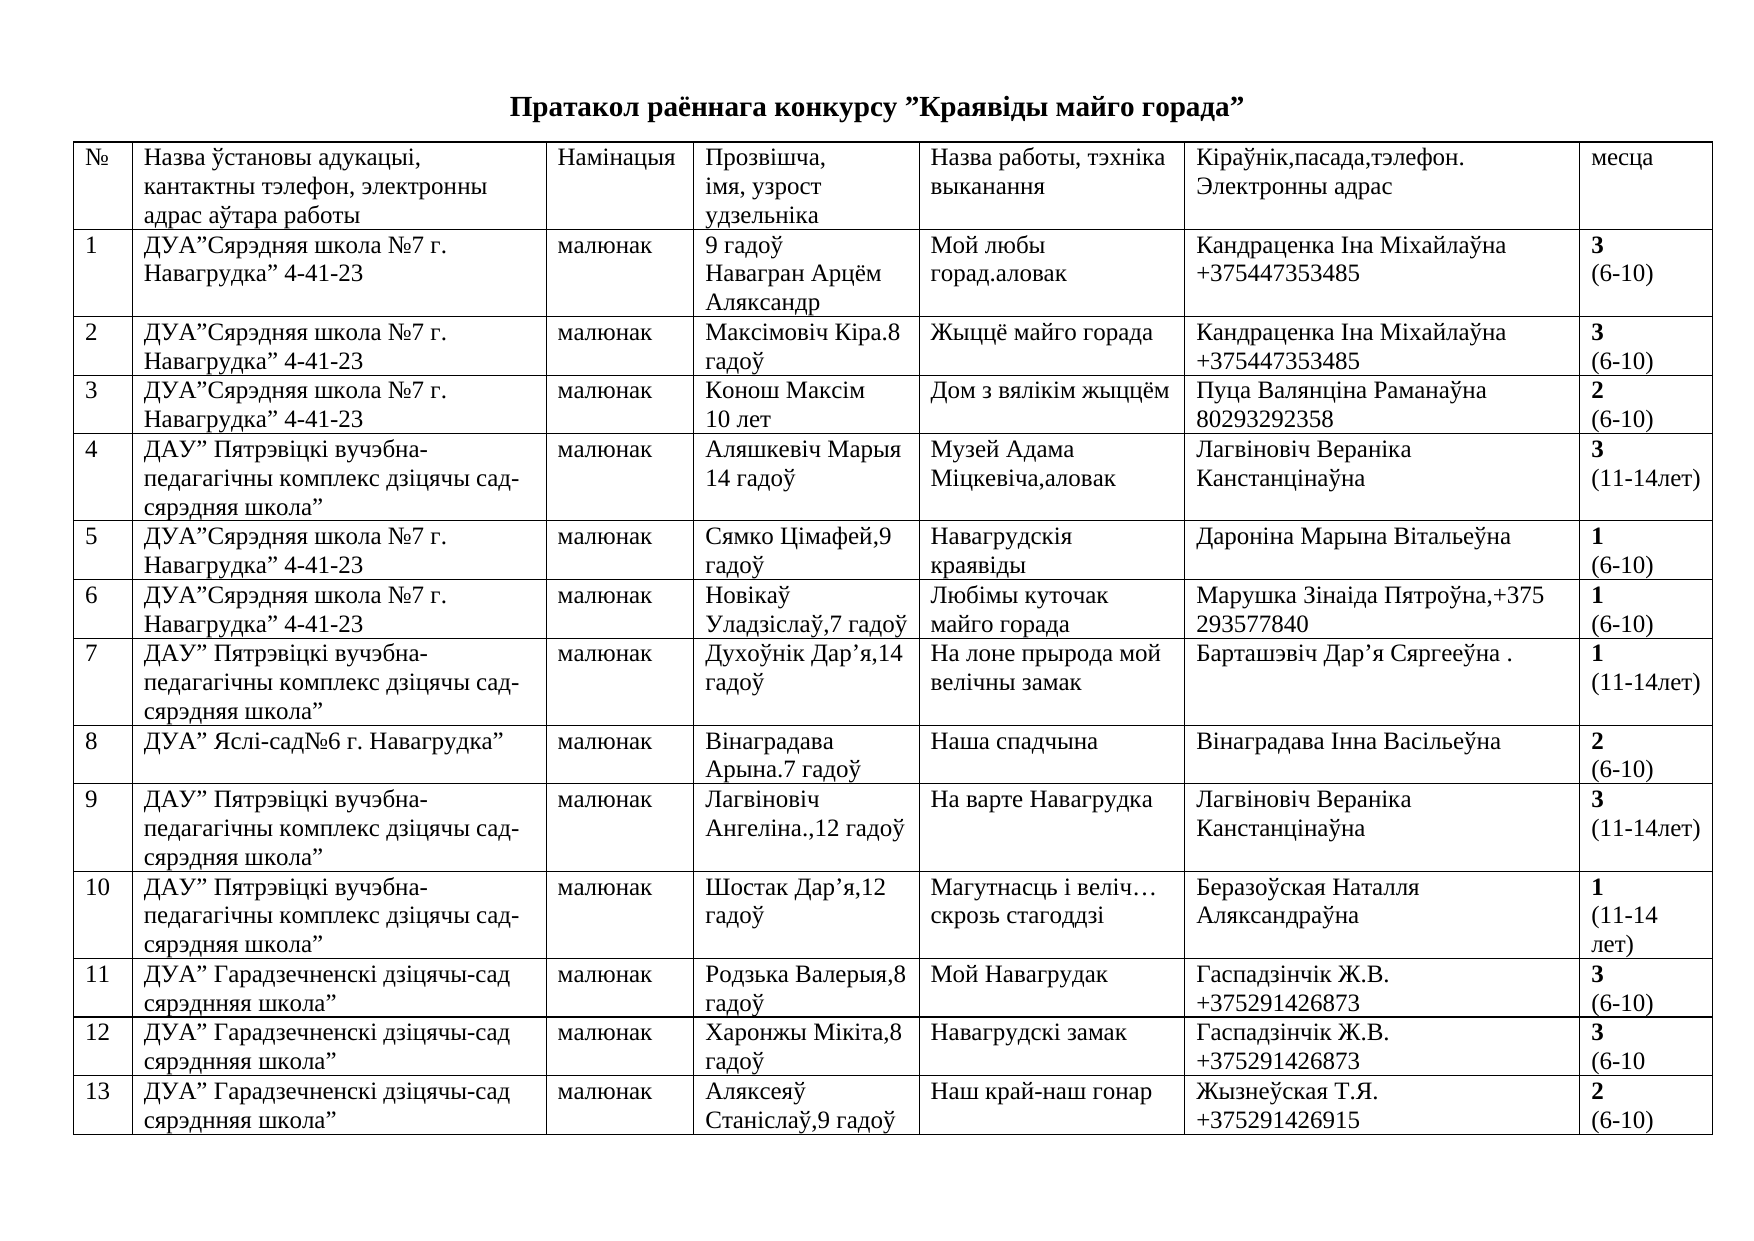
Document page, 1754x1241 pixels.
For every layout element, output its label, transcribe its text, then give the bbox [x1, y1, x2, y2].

table_cell 11 [74, 959, 132, 1016]
table_cell 4 [74, 434, 132, 520]
table_cell Дом з вялікім жыццём [920, 376, 1184, 433]
table_cell Марушка Зінаіда Пятроўна,+375 293577840 [1185, 580, 1579, 637]
table_cell малюнак [547, 317, 693, 374]
table_cell 2 (6-10) [1580, 376, 1712, 433]
table_cell 9 [74, 784, 132, 871]
table_cell Максімовіч Кіра.8 гадоў [694, 317, 919, 374]
table_cell ДУА”Сярэдняя школа №7 г. Навагрудка” 4-41-23 [133, 230, 546, 316]
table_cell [1185, 1076, 1579, 1133]
table_cell Барташэвіч Дар’я Сяргееўна . [1185, 639, 1579, 725]
table_cell 1 (6-10) [1580, 521, 1712, 579]
table_cell Магутнасць і веліч…скрозь стагоддзі [920, 872, 1184, 958]
table_cell малюнак [547, 521, 693, 579]
table_cell Кандраценка Іна Міхайлаўна +375447353485 [1185, 317, 1579, 374]
table_cell Новікаў Уладзіслаў,7 гадоў [694, 580, 919, 637]
table_cell Любімы куточак майго горада [920, 580, 1184, 637]
table_cell 3 (6-10) [1580, 317, 1712, 374]
table_cell Пуца Валянціна Раманаўна 80293292358 [1185, 376, 1579, 433]
table_cell 3 (11-14лет) [1580, 434, 1712, 520]
table_cell 1 (11-14лет) [1580, 639, 1712, 725]
table_cell малюнак [547, 784, 693, 871]
table_cell Навагрудскія краявіды [920, 521, 1184, 579]
table_cell Шостак Дар’я,12 гадоў [694, 872, 919, 958]
table_cell Аляксеяў Станіслаў,9 гадоў [694, 1076, 919, 1133]
table_cell 12 [74, 1018, 132, 1075]
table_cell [133, 1076, 546, 1133]
table_cell Кандраценка Іна Міхайлаўна +375447353485 [1185, 230, 1579, 316]
text Пратакол раённага конкурсу ”Краявіды майго горада” [118, 89, 1636, 122]
table_cell Гаспадзінчік Ж.В. +375291426873 [1185, 959, 1579, 1016]
table_cell Сямко Цімафей,9 гадоў [694, 521, 919, 579]
table_cell Вінаградава Арына.7 гадоў [694, 726, 919, 783]
table_cell 10 [74, 872, 132, 958]
table_cell малюнак [547, 726, 693, 783]
table_cell 3 [74, 376, 132, 433]
table_cell 13 [74, 1076, 132, 1133]
table_cell ДУА” Гарадзечненскі дзіцячы-сад сярэднняя школа” [133, 959, 546, 1016]
table_cell Дароніна Марына Вітальеўна [1185, 521, 1579, 579]
table_cell Навагрудскі замак [920, 1018, 1184, 1075]
table_cell Гаспадзінчік Ж.В. +375291426873 [1185, 1018, 1579, 1075]
table_cell малюнак [547, 580, 693, 637]
table_cell 1 (11-14 лет) [1580, 872, 1712, 958]
table_header Назва работы, тэхніка выканання [920, 143, 1184, 229]
table_cell Музей Адама Міцкевіча,аловак [920, 434, 1184, 520]
table_cell 2 (6-10) [1580, 1076, 1712, 1133]
table_cell 1 (6-10) [1580, 580, 1712, 637]
table_cell ДАУ” Пятрэвіцкі вучэбна-педагагічны комплекс дзіцячы сад-сярэдняя школа” [133, 434, 546, 520]
table_cell малюнак [547, 376, 693, 433]
table_cell 9 гадоў Навагран Арцём Аляксандр [694, 230, 919, 316]
table_cell ДУА” Яслі-сад№6 г. Навагрудка” [133, 726, 546, 783]
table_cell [133, 1018, 546, 1075]
table_cell 6 [74, 580, 132, 637]
table_cell Лагвіновіч Вераніка Канстанцінаўна [1185, 784, 1579, 871]
table_cell ДУА”Сярэдняя школа №7 г. Навагрудка” 4-41-23 [133, 580, 546, 637]
table_cell Мой любы горад.аловак [920, 230, 1184, 316]
table_cell ДУА”Сярэдняя школа №7 г. Навагрудка” 4-41-23 [133, 376, 546, 433]
table_cell 2 [74, 317, 132, 374]
table_cell малюнак [547, 1076, 693, 1133]
table_cell Родзька Валерыя,8 гадоў [694, 959, 919, 1016]
table_cell Беразоўская Наталля Аляксандраўна [1185, 872, 1579, 958]
table_cell малюнак [547, 1018, 693, 1075]
table_cell Вінаградава Інна Васільеўна [1185, 726, 1579, 783]
table_cell Лагвіновіч Вераніка Канстанцінаўна [1185, 434, 1579, 520]
table_cell Наша спадчына [920, 726, 1184, 783]
table_cell ДАУ” Пятрэвіцкі вучэбна-педагагічны комплекс дзіцячы сад-сярэдняя школа” [133, 639, 546, 725]
table_cell 2 (6-10) [1580, 726, 1712, 783]
table_cell 3 (11-14лет) [1580, 784, 1712, 871]
table_cell 3 (6-10) [1580, 230, 1712, 316]
table_header Кіраўнік,пасада,тэлефон. Электронны адрас [1185, 143, 1579, 229]
table_cell Наш край-наш гонар [920, 1076, 1184, 1133]
table_cell Харонжы Мікіта,8 гадоў [694, 1018, 919, 1075]
table_cell малюнак [547, 434, 693, 520]
table_cell 8 [74, 726, 132, 783]
table_cell Мой Навагрудак [920, 959, 1184, 1016]
table_cell Аляшкевіч Марыя 14 гадоў [694, 434, 919, 520]
table_cell На лоне прырода мой велічны замак [920, 639, 1184, 725]
table_cell малюнак [547, 230, 693, 316]
table_cell На варте Навагрудка [920, 784, 1184, 871]
table_header Намінацыя [547, 143, 693, 229]
table_cell малюнак [547, 959, 693, 1016]
table_cell 7 [74, 639, 132, 725]
table_cell ДАУ” Пятрэвіцкі вучэбна-педагагічны комплекс дзіцячы сад-сярэдняя школа” [133, 784, 546, 871]
table_cell ДАУ” Пятрэвіцкі вучэбна-педагагічны комплекс дзіцячы сад-сярэдняя школа” [133, 872, 546, 958]
table_header Прозвішча, імя, узрост удзельніка [694, 143, 919, 229]
table_cell 3 (6-10) [1580, 959, 1712, 1016]
table_header № [74, 143, 132, 229]
table_header Назва ўстановы адукацыі, кантактны тэлефон, электронны адрас аўтара работы [133, 143, 546, 229]
table_cell ДУА”Сярэдняя школа №7 г. Навагрудка” 4-41-23 [133, 521, 546, 579]
table_cell Лагвіновіч Ангеліна.,12 гадоў [694, 784, 919, 871]
table_header месца [1580, 143, 1712, 229]
table_cell Жыццё майго горада [920, 317, 1184, 374]
table_cell малюнак [547, 639, 693, 725]
table_cell Конош Максім 10 лет [694, 376, 919, 433]
table_cell 3 (6-10 [1580, 1018, 1712, 1075]
table_cell Духоўнік Дар’я,14 гадоў [694, 639, 919, 725]
table_cell 1 [74, 230, 132, 316]
table_cell малюнак [547, 872, 693, 958]
table_cell 5 [74, 521, 132, 579]
table_cell ДУА”Сярэдняя школа №7 г. Навагрудка” 4-41-23 [133, 317, 546, 374]
